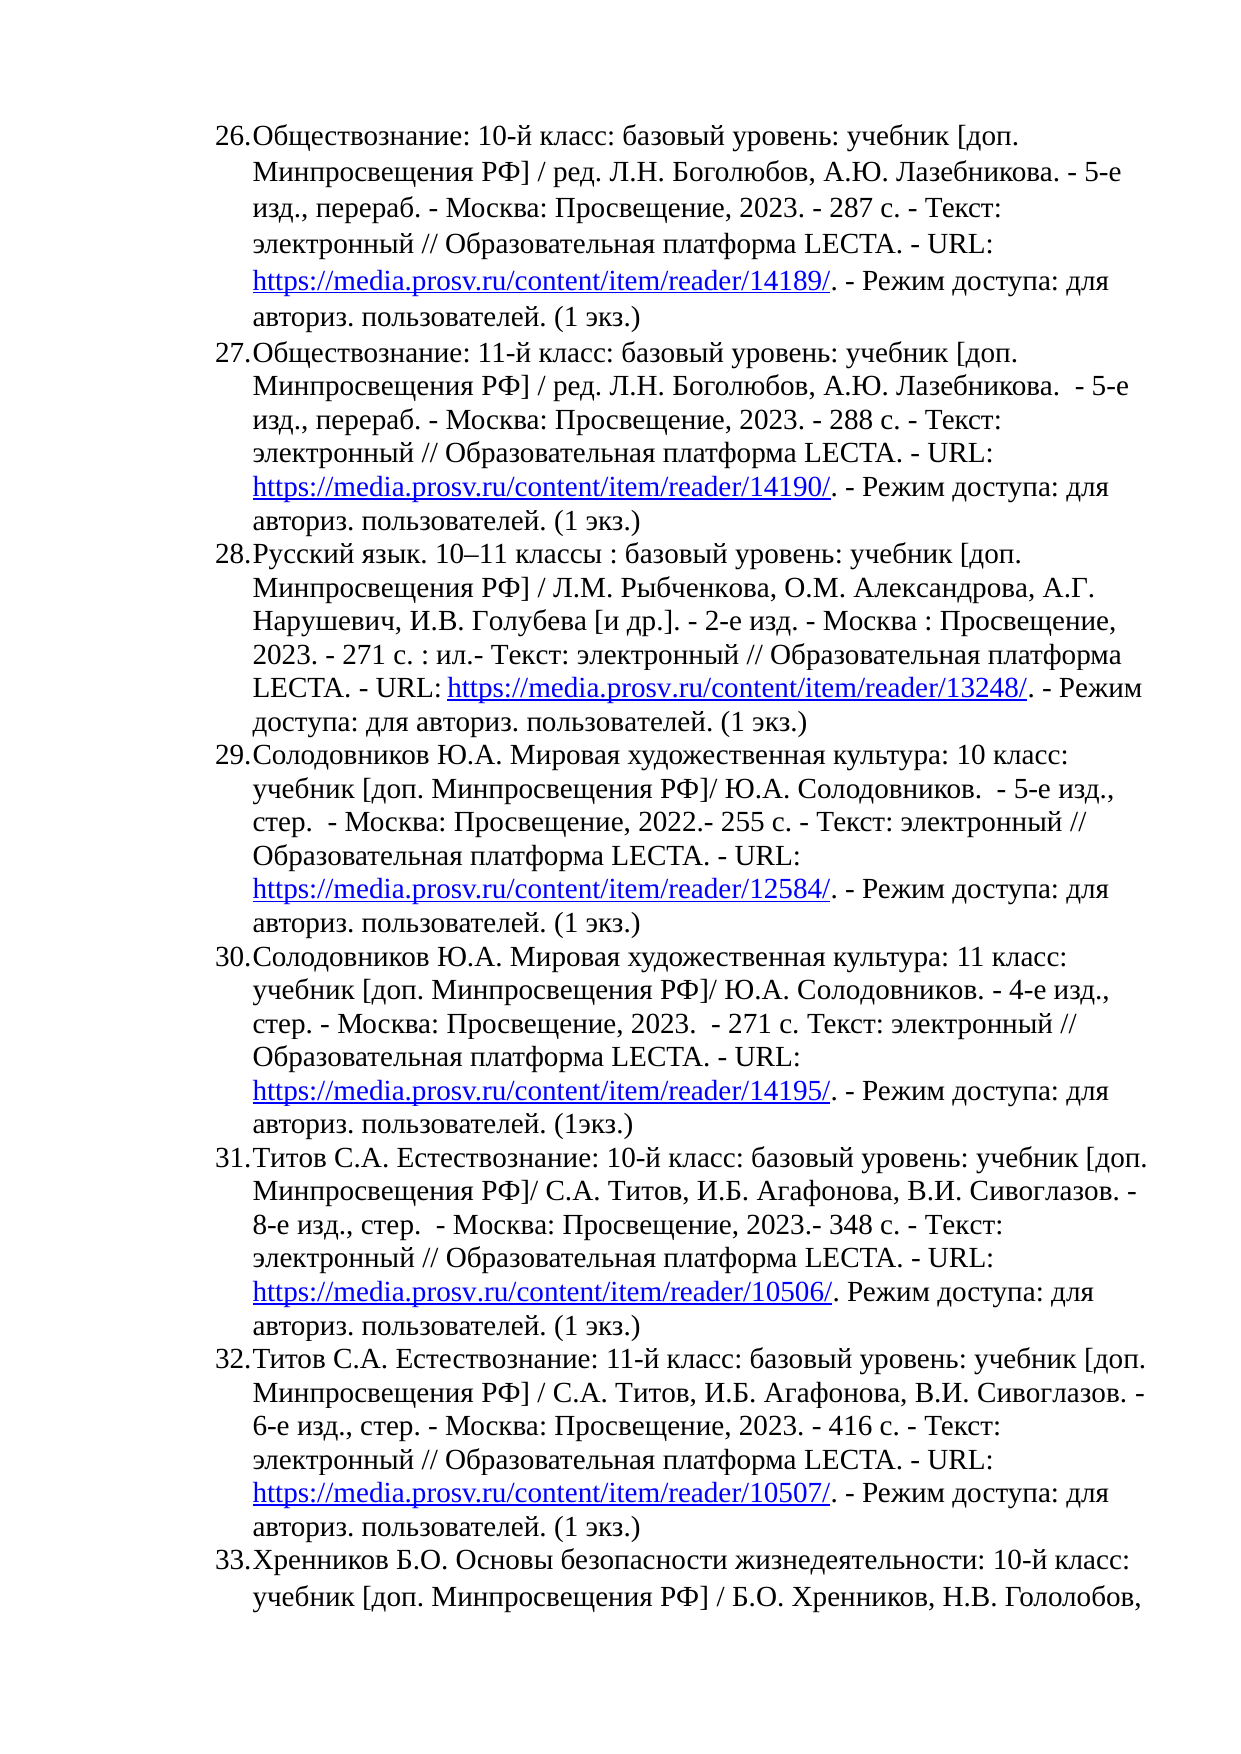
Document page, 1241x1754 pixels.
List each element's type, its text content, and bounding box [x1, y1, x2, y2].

list Титов С.А. Естествознание: 10-й класс: базовый уровень: учебник [доп. Минпросвещения РФ]/ С.А. Титов, И.Б. Агафонова, В.И. Сивоглазов. - 8-е изд., стер. - Москва: Просвещение, 2023.- 348 с. - Текст: электронный // Образовательная платформа LECTA. - URL: https://media.prosv.ru/content/item/reader/10506/. Режим доступа: для авториз. пользователей. (1 экз.) [215, 1140, 1152, 1341]
list Русский язык. 10–11 классы : базовый уровень: учебник [доп. Минпросвещения РФ] / Л.М. Рыбченкова, О.М. Александрова, А.Г. Нарушевич, И.В. Голубева [и др.]. - 2-е изд. - Москва : Просвещение, 2023. - 271 с. : ил.- Текст: электронный // Образовательная платформа LECTA. - URL: https://media.prosv.ru/content/item/reader/13248/. - Режим доступа: для авториз. пользователей. (1 экз.) [215, 536, 1152, 737]
list Титов С.А. Естествознание: 11-й класс: базовый уровень: учебник [доп. Минпросвещения РФ] / С.А. Титов, И.Б. Агафонова, В.И. Сивоглазов. - 6-е изд., стер. - Москва: Просвещение, 2023. - 416 с. - Текст: электронный // Образовательная платформа LECTA. - URL: https://media.prosv.ru/content/item/reader/10507/. - Режим доступа: для авториз. пользователей. (1 экз.) [215, 1341, 1152, 1542]
list Обществознание: 11-й класс: базовый уровень: учебник [доп. Минпросвещения РФ] / ред. Л.Н. Боголюбов, А.Ю. Лазебникова. - 5-е изд., перераб. - Москва: Просвещение, 2023. - 288 с. - Текст: электронный // Образовательная платформа LECTA. - URL: https://media.prosv.ru/content/item/reader/14190/. - Режим доступа: для авториз. пользователей. (1 экз.) [215, 335, 1152, 536]
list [215, 1542, 1152, 1612]
list Солодовников Ю.А. Мировая художественная культура: 11 класс: учебник [доп. Минпросвещения РФ]/ Ю.А. Солодовников. - 4-е изд., стер. - Москва: Просвещение, 2023. - 271 с. Текст: электронный // Образовательная платформа LECTA. - URL: https://media.prosv.ru/content/item/reader/14195/. - Режим доступа: для авториз. пользователей. (1экз.) [215, 939, 1152, 1140]
list Солодовников Ю.А. Мировая художественная культура: 10 класс: учебник [доп. Минпросвещения РФ]/ Ю.А. Солодовников. - 5-е изд., стер. - Москва: Просвещение, 2022.- 255 с. - Текст: электронный // Образовательная платформа LECTA. - URL: https://media.prosv.ru/content/item/reader/12584/. - Режим доступа: для авториз. пользователей. (1 экз.) [215, 737, 1152, 939]
list Обществознание: 10-й класс: базовый уровень: учебник [доп. Минпросвещения РФ] / ред. Л.Н. Боголюбов, А.Ю. Лазебникова. - 5-е изд., перераб. - Москва: Просвещение, 2023. - 287 с. - Текст: электронный // Образовательная платформа LECTA. - URL: https://media.prosv.ru/content/item/reader/14189/. - Режим доступа: для авториз. пользователей. (1 экз.) [215, 118, 1152, 332]
